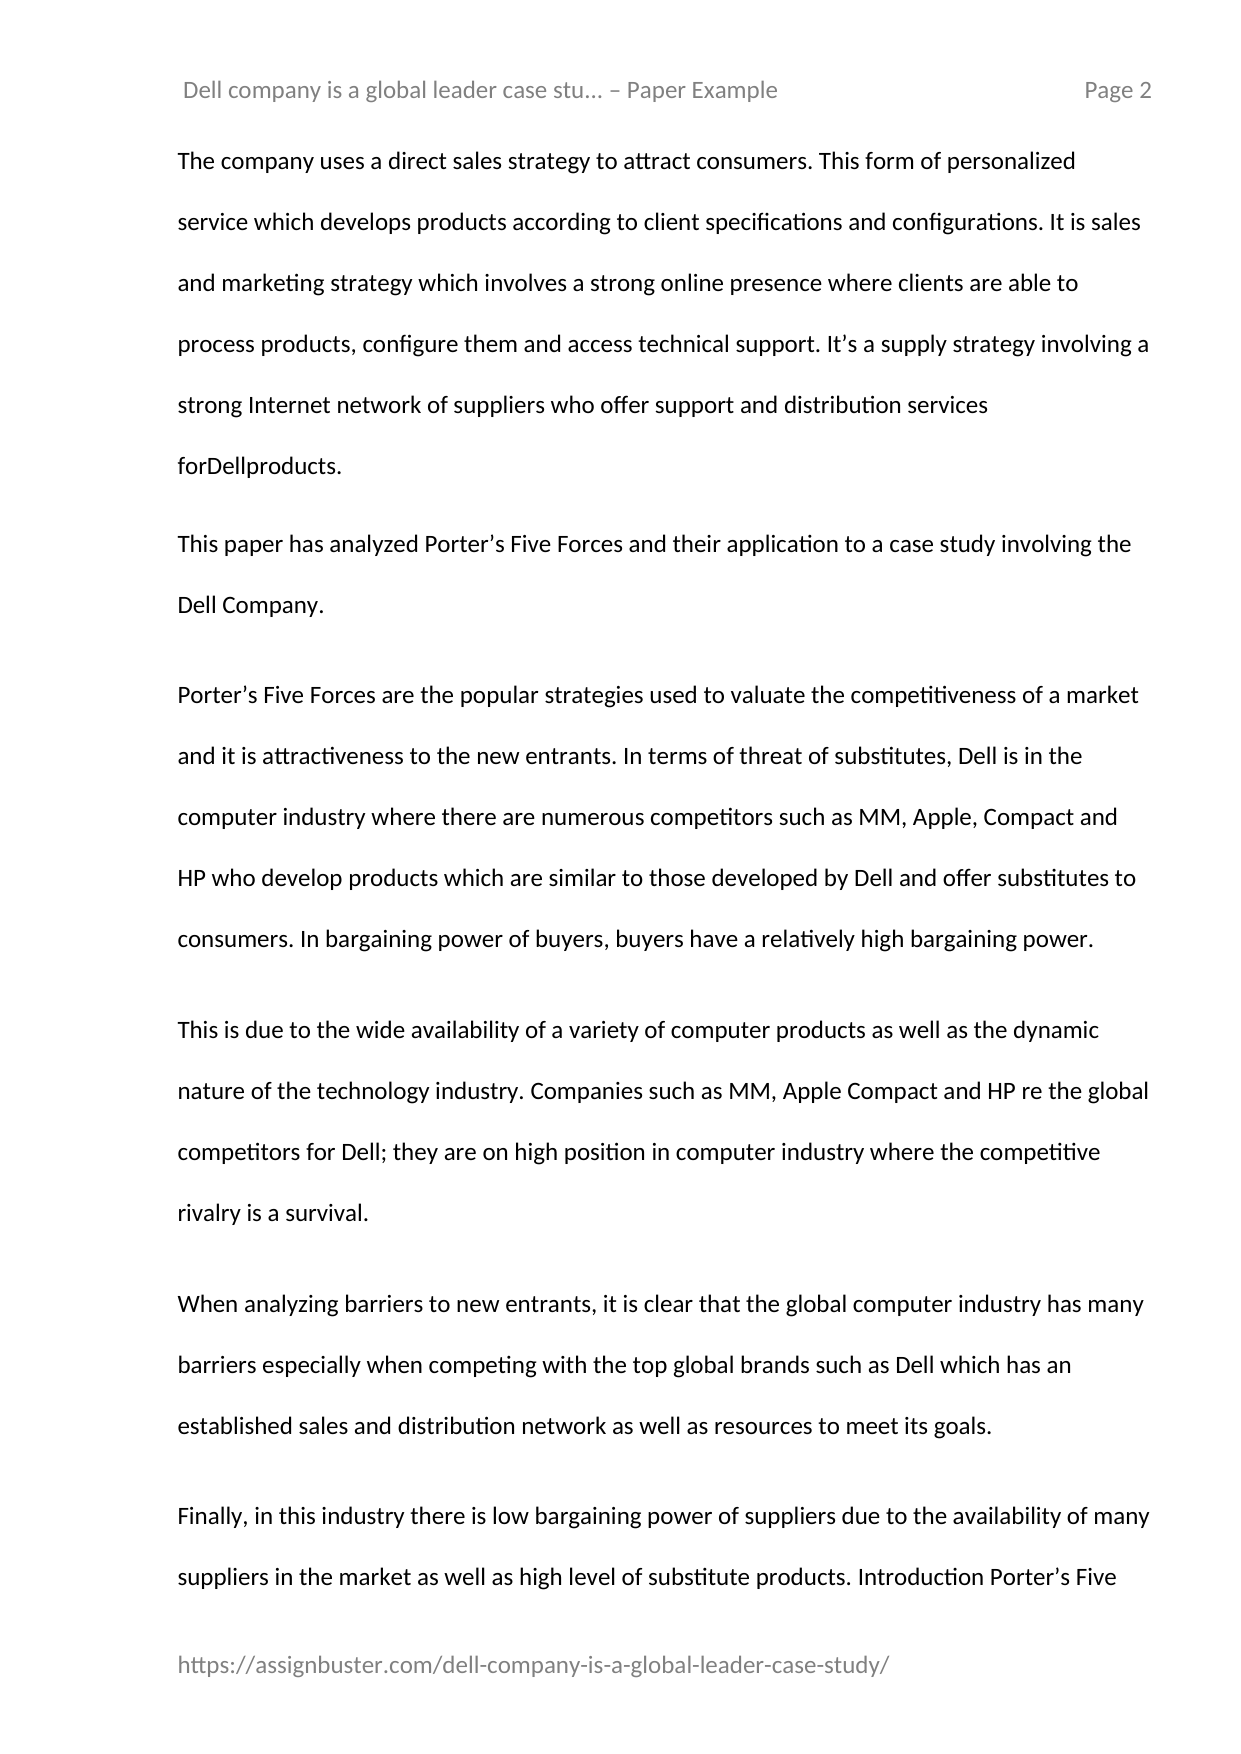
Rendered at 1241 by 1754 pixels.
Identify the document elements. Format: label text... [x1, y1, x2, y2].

text When analyzing barriers to new entrants, it is clear that the global computer industry has many barriers especially when competing with the top global brands such as Dell which has an established sales and distribution network as well as resources to meet its goals. [177, 1288, 1152, 1440]
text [177, 1500, 1152, 1592]
text This is due to the wide availability of a variety of computer products as well as the dynamic nature of the technology industry. Companies such as MM, Apple Compact and HP re the global competitors for Dell; they are on high position in computer industry where the competitive rivalry is a survival. [177, 1014, 1152, 1228]
text The company uses a direct sales strategy to attract consumers. This form of personalized service which develops products according to client specifications and configurations. It is sales and marketing strategy which involves a strong online presence where clients are able to process products, configure them and access technical support. It’s a supply strategy involving a strong Internet network of suppliers who offer support and distribution services forDellproducts. [177, 145, 1152, 481]
text This paper has analyzed Porter’s Five Forces and their application to a case study involving the Dell Company. [177, 528, 1152, 619]
text Porter’s Five Forces are the popular strategies used to valuate the competitiveness of a market and it is attractiveness to the new entrants. In terms of threat of substitutes, Dell is in the computer industry where there are numerous competitors such as MM, Apple, Compact and HP who develop products which are similar to those developed by Dell and offer substitutes to consumers. In bargaining power of buyers, buyers have a relatively high bargaining power. [177, 679, 1152, 954]
